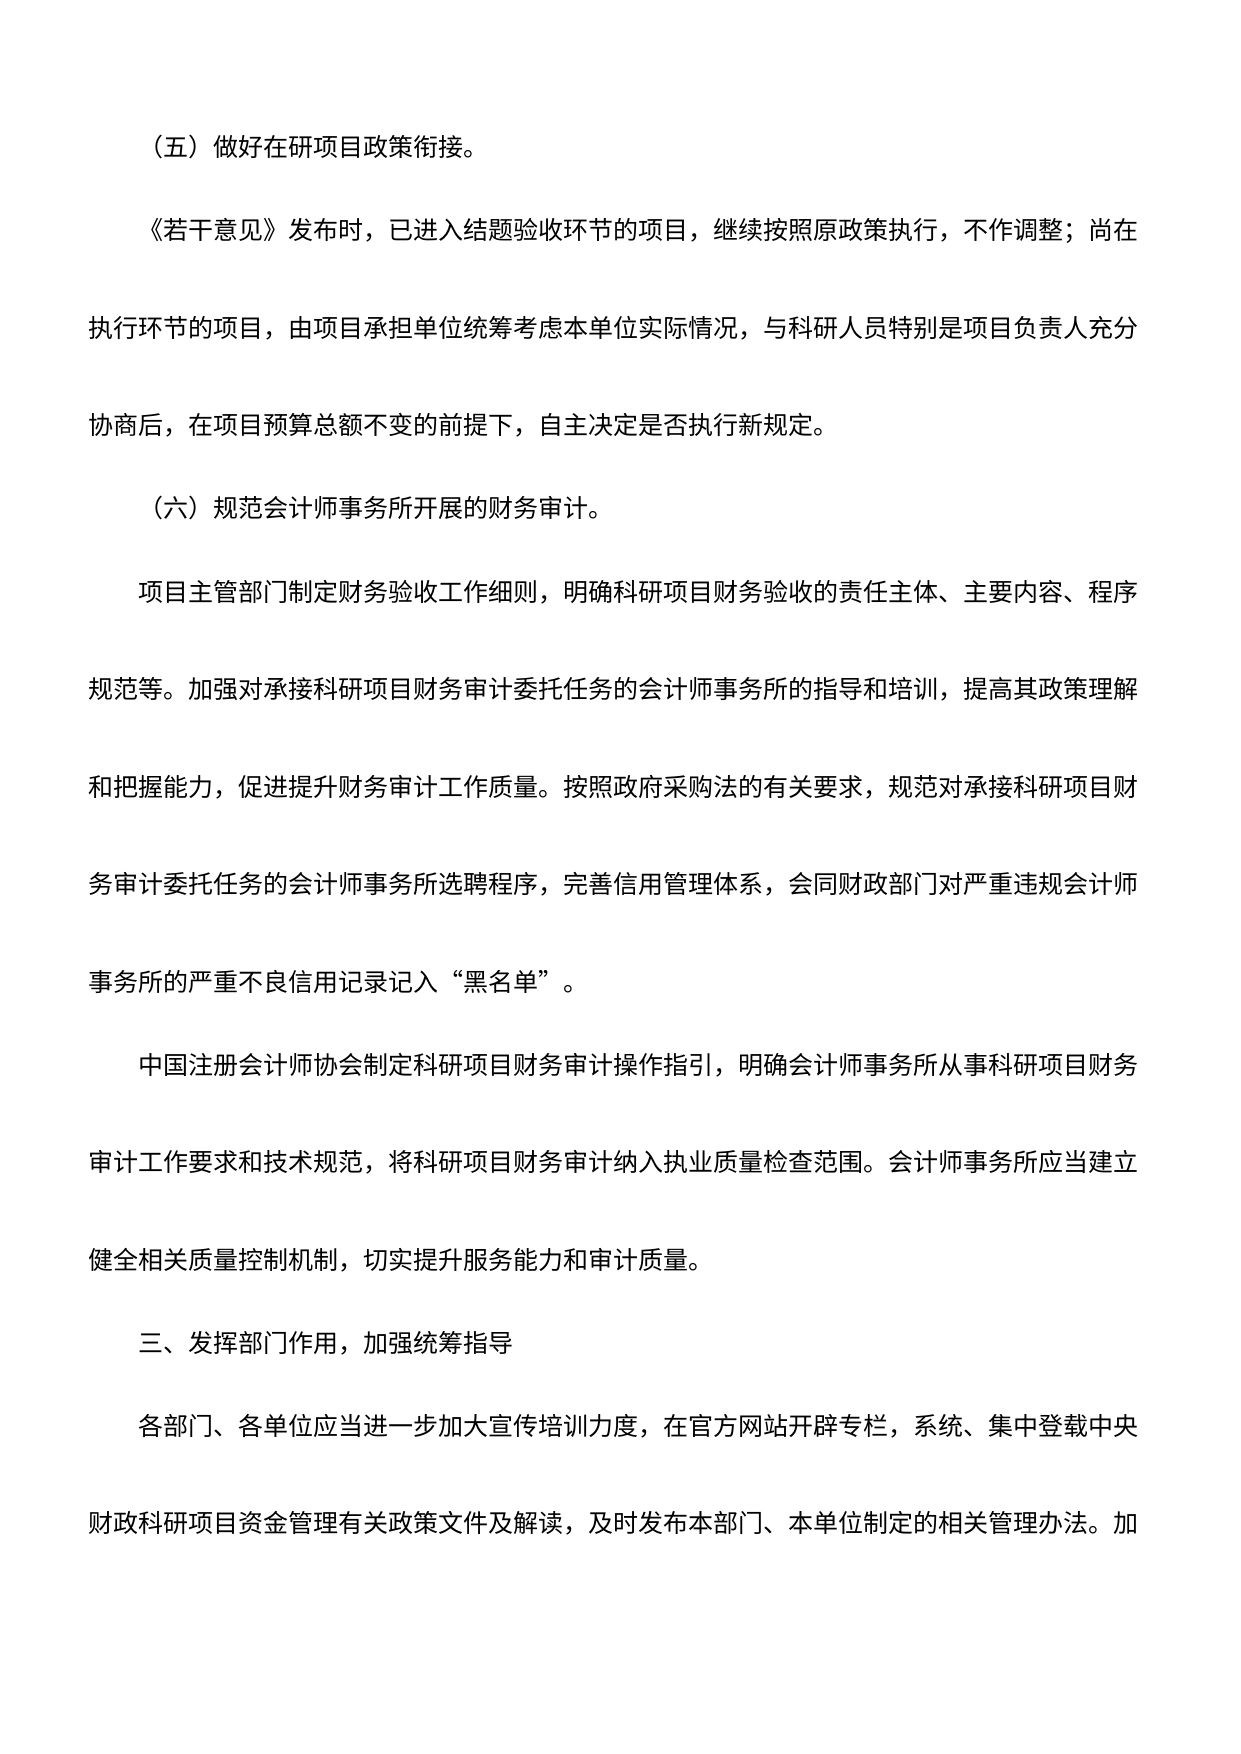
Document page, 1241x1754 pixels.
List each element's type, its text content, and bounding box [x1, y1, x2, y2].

text 三、发挥部门作用，加强统筹指导 [89, 1309, 1152, 1374]
text 项目主管部门制定财务验收工作细则，明确科研项目财务验收的责任主体、主要内容、程序规范等。加强对承接科研项目财务审计委托任务的会计师事务所的指导和培训，提高其政策理解和把握能力，促进提升财务审计工作质量。按照政府采购法的有关要求，规范对承接科研项目财务审计委托任务的会计师事务所选聘程序，完善信用管理体系，会同财政部门对严重违规会计师事务所的严重不良信用记录记入“黑名单”。 [89, 558, 1152, 1013]
text 中国注册会计师协会制定科研项目财务审计操作指引，明确会计师事务所从事科研项目财务审计工作要求和技术规范，将科研项目财务审计纳入执业质量检查范围。会计师事务所应当建立健全相关质量控制机制，切实提升服务能力和审计质量。 [89, 1031, 1152, 1291]
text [89, 1392, 1152, 1554]
text 《若干意见》发布时，已进入结题验收环节的项目，继续按照原政策执行，不作调整；尚在执行环节的项目，由项目承担单位统筹考虑本单位实际情况，与科研人员特别是项目负责人充分协商后，在项目预算总额不变的前提下，自主决定是否执行新规定。 [89, 196, 1152, 456]
text （五）做好在研项目政策衔接。 [89, 113, 1152, 178]
text （六）规范会计师事务所开展的财务审计。 [89, 474, 1152, 539]
